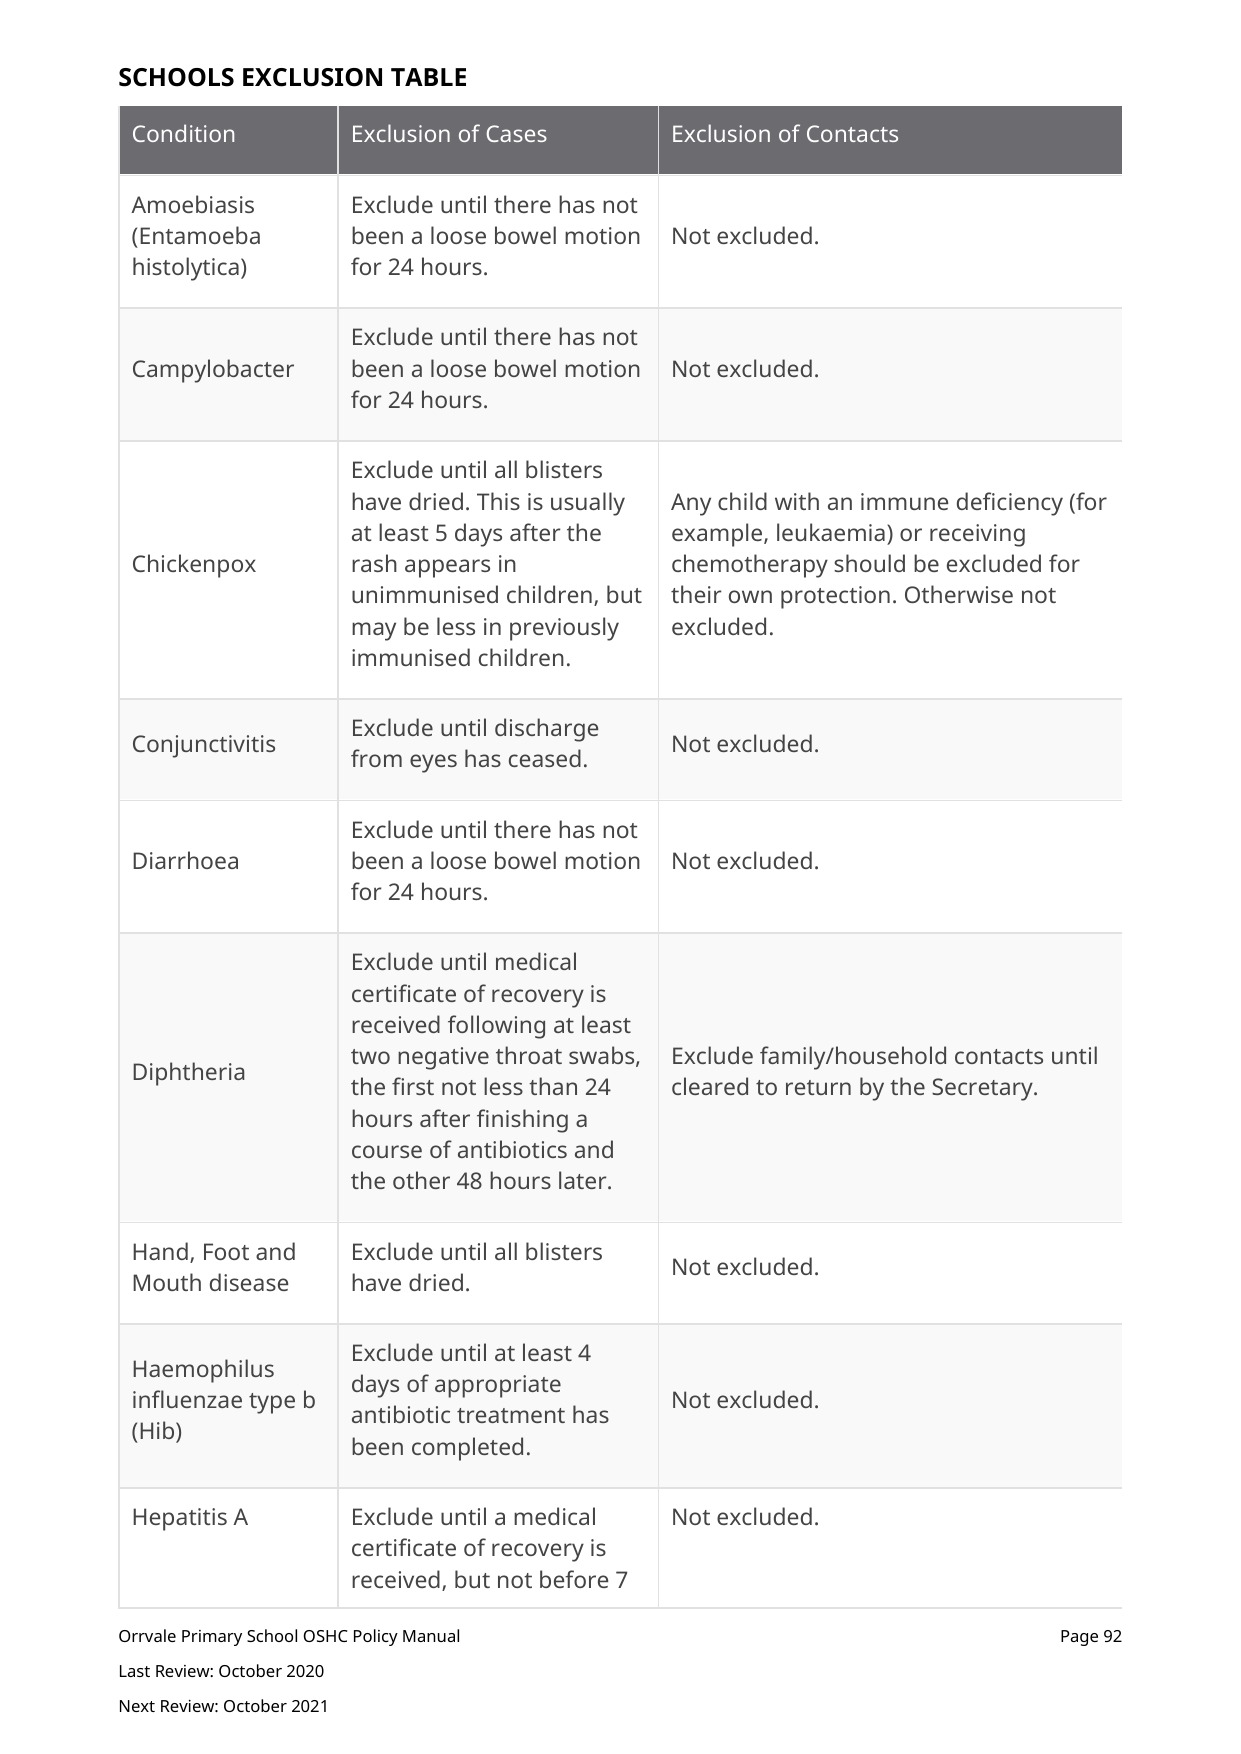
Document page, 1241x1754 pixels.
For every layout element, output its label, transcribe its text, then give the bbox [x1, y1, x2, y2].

table_cell Exclude until all blisters have dried. [339, 1223, 658, 1323]
table_header Condition [120, 106, 337, 174]
table_header Exclusion of Contacts [659, 106, 1122, 174]
table_cell Not excluded. [659, 700, 1122, 799]
table_cell Not excluded. [659, 1223, 1122, 1323]
table_cell Not excluded. [659, 801, 1122, 932]
table_cell Exclude until there has not been a loose bowel motion for 24 hours. [339, 176, 658, 307]
table_cell Diarrhoea [120, 801, 337, 932]
table_cell Diphtheria [120, 934, 337, 1221]
table_cell Exclude until there has not been a loose bowel motion for 24 hours. [339, 309, 658, 440]
table_cell Exclude until there has not been a loose bowel motion for 24 hours. [339, 801, 658, 932]
table_cell Campylobacter [120, 309, 337, 440]
table_cell Not excluded. [659, 1325, 1122, 1487]
table_cell Exclude until discharge from eyes has ceased. [339, 700, 658, 799]
table_cell Exclude until at least 4 days of appropriate antibiotic treatment has been completed. [339, 1325, 658, 1487]
table_cell Haemophilus influenzae type b (Hib) [120, 1325, 337, 1487]
table_cell Chickenpox [120, 442, 337, 698]
table_cell Exclude until all blisters have dried. This is usually at least 5 days after the rash appears in unimmunised children, but may be less in previously immunised children. [339, 442, 658, 698]
table_header Exclusion of Cases [339, 106, 658, 174]
table_cell Exclude family/household contacts until cleared to return by the Secretary. [659, 934, 1122, 1221]
table_cell Hand, Foot and Mouth disease [120, 1223, 337, 1323]
subtitle SCHOOLS EXCLUSION TABLE [118, 59, 1122, 93]
table_cell Amoebiasis (Entamoeba histolytica) [120, 176, 337, 307]
table_cell Any child with an immune deficiency (for example, leukaemia) or receiving chemotherapy should be excluded for their own protection. Otherwise not excluded. [659, 442, 1122, 698]
table_cell Not excluded. [659, 309, 1122, 440]
table_cell Exclude until medical certificate of recovery is received following at least two negative throat swabs, the first not less than 24 hours after finishing a course of antibiotics and the other 48 hours later. [339, 934, 658, 1221]
table_cell Hepatitis A [120, 1489, 337, 1607]
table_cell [339, 1489, 658, 1607]
table_cell Not excluded. [659, 176, 1122, 307]
table_cell Conjunctivitis [120, 700, 337, 799]
table_cell Not excluded. [659, 1489, 1122, 1607]
